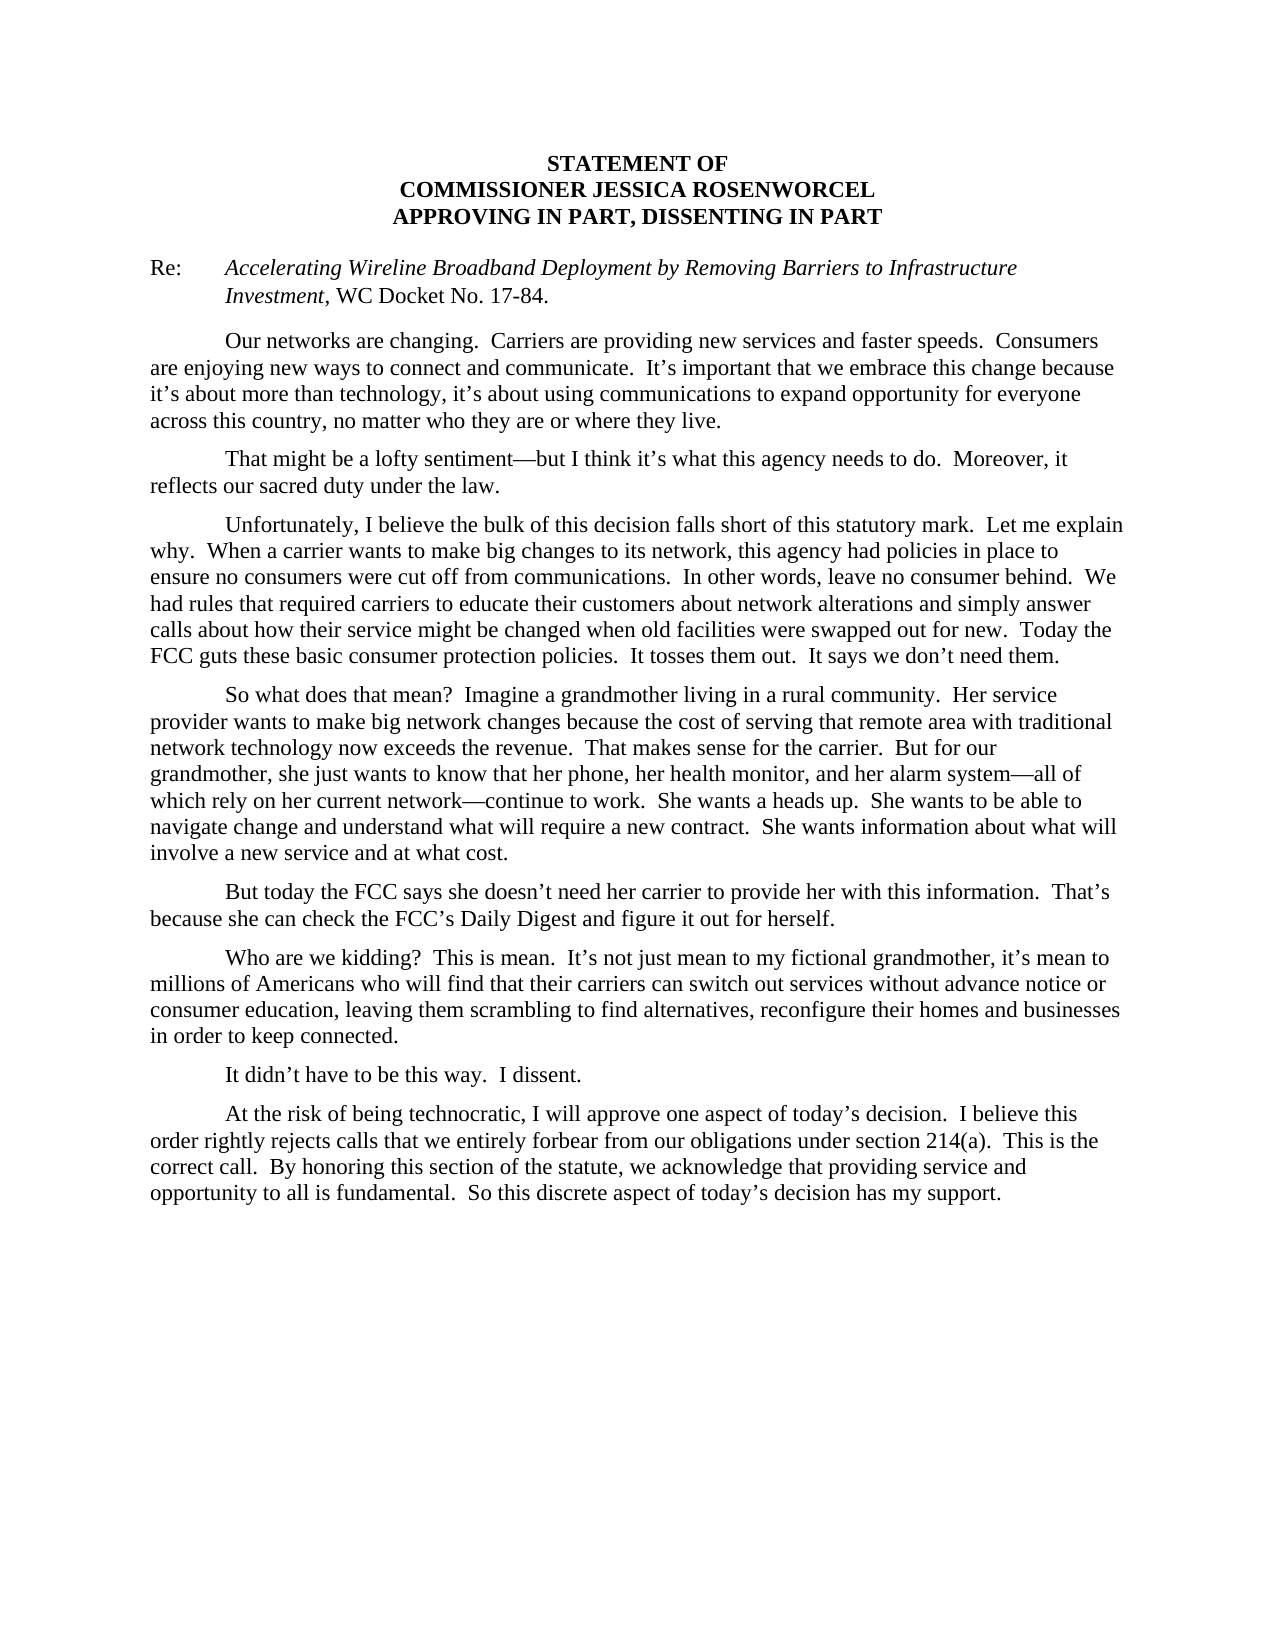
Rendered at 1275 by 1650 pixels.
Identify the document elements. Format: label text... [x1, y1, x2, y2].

text Who are we kidding? This is mean. It’s not just mean to my fictional grandmother, it’s mean to millions of Americans who will find that their carriers can switch out services without advance notice or consumer education, leaving them scrambling to find alternatives, reconfigure their homes and businesses in order to keep connected. [150, 943, 1125, 1049]
text But today the FCC says she doesn’t need her carrier to provide her with this information. That’s because she can check the FCC’s Daily Digest and figure it out for herself. [150, 878, 1125, 931]
text Our networks are changing. Carriers are providing new services and faster speeds. Consumers are enjoying new ways to connect and communicate. It’s important that we embrace this change because it’s about more than technology, it’s about using communications to expand opportunity for everyone across this country, no matter who they are or where they live. [150, 328, 1125, 433]
text So what does that mean? Imagine a grandmother living in a rural community. Her service provider wants to make big network changes because the cost of serving that remote area with traditional network technology now exceeds the revenue. That makes sense for the carrier. But for our grandmother, she just wants to know that her phone, her health monitor, and her alarm system—all of which rely on her current network—continue to work. She wants a heads up. She wants to be able to navigate change and understand what will require a new contract. She wants information about what will involve a new service and at what cost. [150, 681, 1125, 866]
text It didn’t have to be this way. I dissent. [150, 1061, 1125, 1088]
text Re: Accelerating Wireline Broadband Deployment by Removing Barriers to Infrastructure Investment, WC Docket No. 17-84. [150, 254, 1125, 309]
text Unfortunately, I believe the bulk of this decision falls short of this statutory mark. Let me explain why. When a carrier wants to make big changes to its network, this agency had policies in place to ensure no consumers were cut off from communications. In other words, leave no consumer behind. We had rules that required carriers to educate their customers about network alterations and simply answer calls about how their service might be changed when old facilities were swapped out for new. Today the FCC guts these basic consumer protection policies. It tosses them out. It says we don’t need them. [150, 511, 1125, 669]
text At the risk of being technocratic, I will approve one aspect of today’s decision. I believe this order rightly rejects calls that we entirely forbear from our obligations under section 214(a). This is the correct call. By honoring this section of the statute, we acknowledge that providing service and opportunity to all is fundamental. So this discrete aspect of today’s decision has my support. [150, 1100, 1125, 1206]
text STATEMENT OF COMMISSIONER JESSICA ROSENWORCEL APPROVING IN PART, DISSENTING IN PART [150, 150, 1125, 229]
text That might be a lofty sentiment—but I think it’s what this agency needs to do. Moreover, it reflects our sacred duty under the law. [150, 446, 1125, 498]
